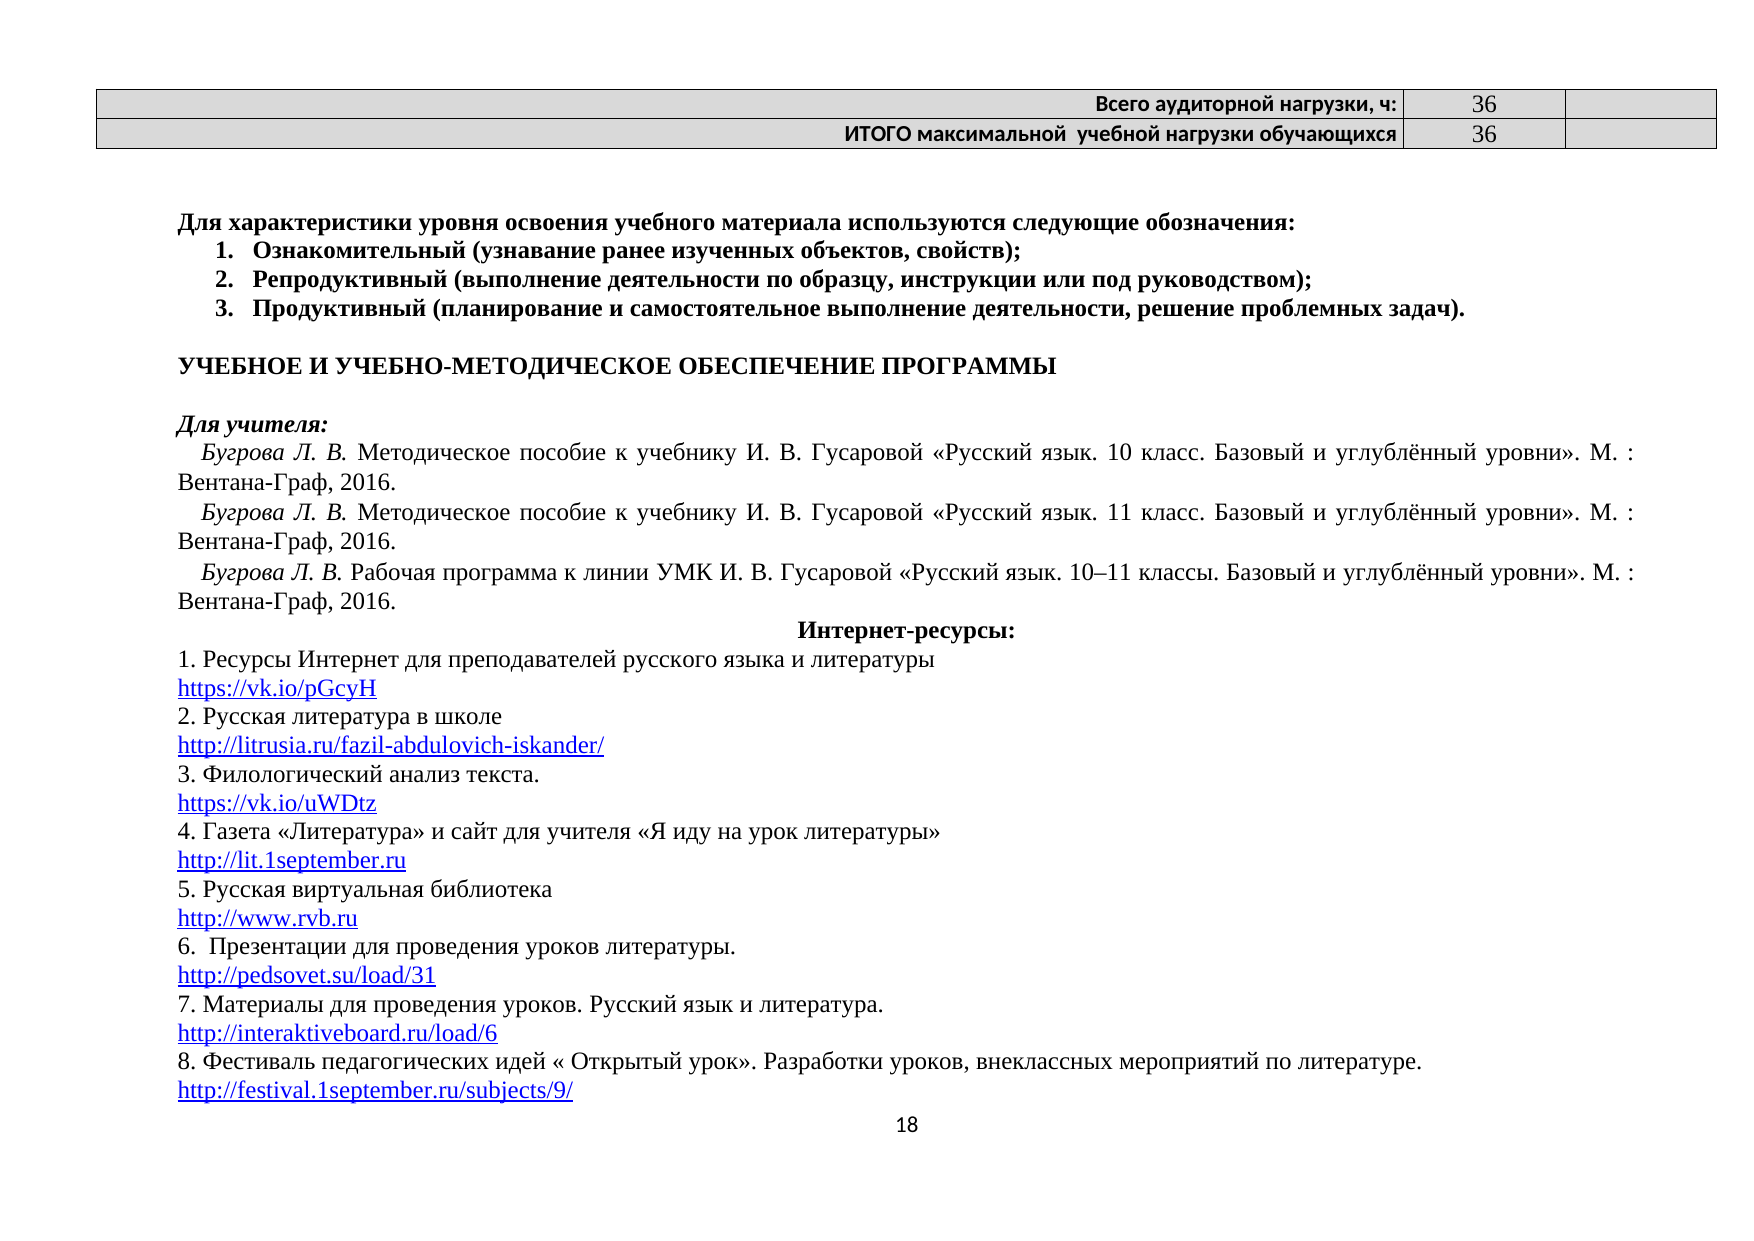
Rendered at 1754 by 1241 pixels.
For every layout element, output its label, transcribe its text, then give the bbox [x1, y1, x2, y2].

table_cell Всего аудиторной нагрузки, ч: [97, 90, 1403, 118]
text Для учителя: [177, 409, 1636, 437]
list Репродуктивный (выполнение деятельности по образцу, инструкции или под руководством); [215, 264, 1636, 293]
text https://vk.io/uWDtz [177, 788, 1636, 816]
list Продуктивный (планирование и самостоятельное выполнение деятельности, решение проблемных задач). [215, 293, 1636, 322]
text 1. Ресурсы Интернет для преподавателей русского языка и литературы [177, 644, 1636, 673]
text http://www.rvb.ru [177, 903, 1636, 931]
text 5. Русская виртуальная библиотека [177, 874, 1636, 903]
text http://pedsovet.su/load/31 [177, 960, 1636, 989]
text http://lit.1september.ru [177, 845, 1636, 874]
table_cell ИТОГО максимальной учебной нагрузки обучающихся [97, 119, 1403, 148]
table_cell [1566, 90, 1716, 118]
text Бугрова Л. В. Методическое пособие к учебнику И. В. Гусаровой «Русский язык. 11 класс. Базовый и углублённый уровни». М. : Вентана-Граф, 2016. [177, 497, 1636, 555]
text 3. Филологический анализ текста. [177, 759, 1636, 788]
text http://interaktiveboard.ru/load/6 [177, 1018, 1636, 1046]
text 8. Фестиваль педагогических идей « Открытый урок». Разработки уроков, внеклассных мероприятий по литературе. [177, 1046, 1636, 1075]
text Бугрова Л. В. Методическое пособие к учебнику И. В. Гусаровой «Русский язык. 10 класс. Базовый и углублённый уровни». М. : Вентана-Граф, 2016. [177, 437, 1636, 496]
list Ознакомительный (узнавание ранее изученных объектов, свойств); [215, 235, 1636, 264]
text https://vk.io/pGcyH [177, 673, 1636, 701]
text Интернет-ресурсы: [177, 615, 1636, 644]
table_cell 36 [1404, 119, 1565, 148]
text http://festival.1september.ru/subjects/9/ [177, 1075, 1636, 1104]
text Бугрова Л. В. Рабочая программа к линии УМК И. В. Гусаровой «Русский язык. 10–11 классы. Базовый и углублённый уровни». М. : Вентана-Граф, 2016. [177, 557, 1636, 615]
table_cell [1566, 119, 1716, 148]
table_cell 36 [1404, 90, 1565, 118]
text 4. Газета «Литература» и сайт для учителя «Я иду на урок литературы» [177, 816, 1636, 845]
text http://litrusia.ru/fazil-abdulovich-iskander/ [177, 730, 1636, 759]
text УЧЕБНОЕ И УЧЕБНО-МЕТОДИЧЕСКОЕ ОБЕСПЕЧЕНИЕ ПРОГРАММЫ [177, 351, 1636, 379]
text 6. Презентации для проведения уроков литературы. [177, 931, 1636, 960]
text Для характеристики уровня освоения учебного материала используются следующие обозначения: [177, 207, 1636, 235]
text 2. Русская литература в школе [177, 701, 1636, 730]
text 7. Материалы для проведения уроков. Русский язык и литература. [177, 989, 1636, 1018]
